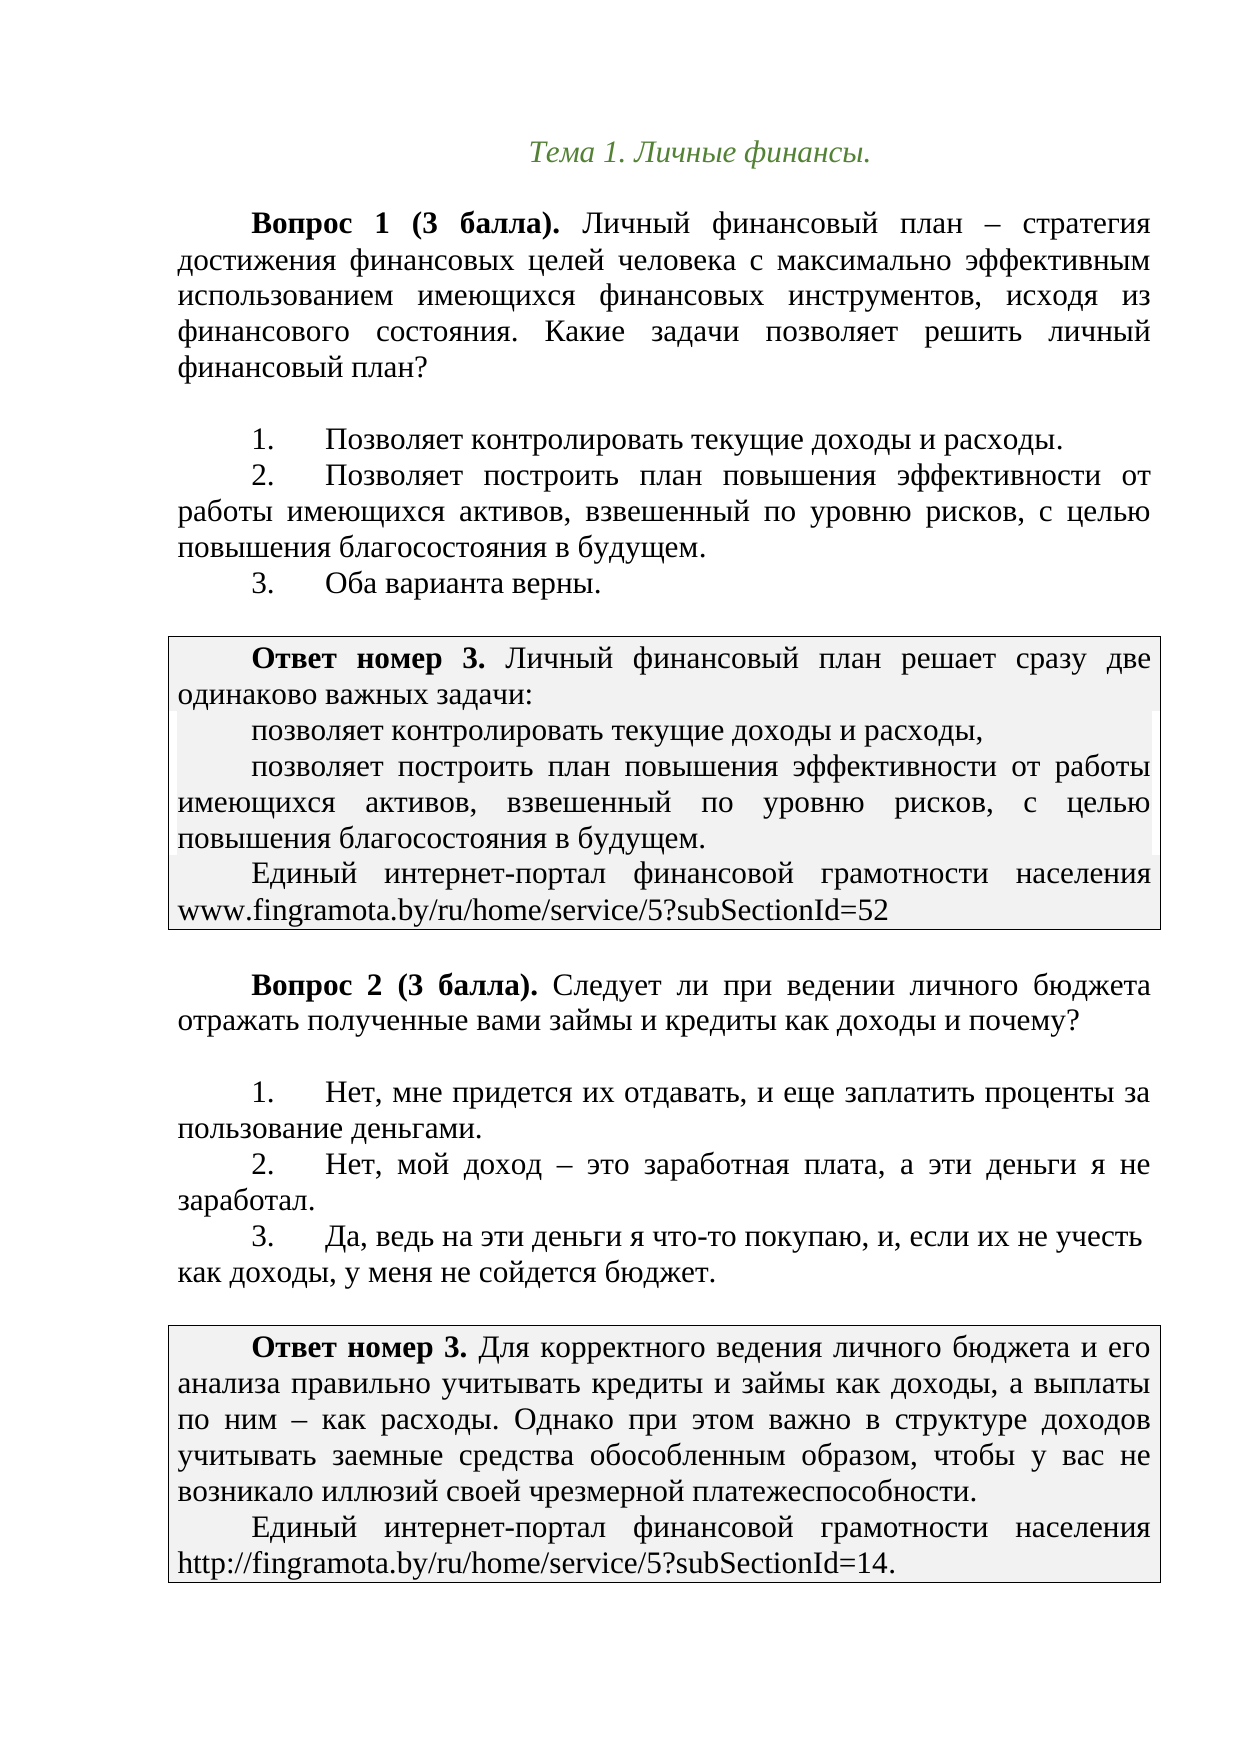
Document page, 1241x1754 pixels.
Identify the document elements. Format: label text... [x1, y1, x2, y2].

list Да, ведь на эти деньги я что-то покупаю, и, если их не учесть как доходы, у меня не сойдется бюджет. [177, 1217, 1152, 1289]
list Нет, мой доход – это заработная плата, а эти деньги я не заработал. [177, 1145, 1152, 1217]
text позволяет контролировать текущие доходы и расходы, [177, 711, 1152, 747]
list Оба варианта верны. [177, 564, 1152, 600]
text Единый интернет-портал финансовой грамотности населения http://fingramota.by/ru/home/service/5?subSectionId=14. [169, 1505, 1160, 1582]
text Вопрос 2 (3 балла). Следует ли при ведении личного бюджета отражать полученные вами займы и кредиты как доходы и почему? [177, 966, 1152, 1038]
text Единый интернет-портал финансовой грамотности населения www.fingramota.by/ru/home/service/5?subSectionId=52 [169, 852, 1160, 929]
text Вопрос 1 (3 балла). Личный финансовый план – стратегия достижения финансовых целей человека с максимально эффективным использованием имеющихся финансовых инструментов, исходя из финансового состояния. Какие задачи позволяет решить личный финансовый план? [177, 205, 1152, 384]
list Позволяет построить план повышения эффективности от работы имеющихся активов, взвешенный по уровню рисков, с целью повышения благосостояния в будущем. [177, 456, 1152, 564]
text Ответ номер 3. Личный финансовый план решает сразу две одинаково важных задачи: [169, 637, 1160, 711]
list Нет, мне придется их отдавать, и еще заплатить проценты за пользование деньгами. [177, 1073, 1152, 1145]
text Ответ номер 3. Для корректного ведения личного бюджета и его анализа правильно учитывать кредиты и займы как доходы, а выплаты по ним – как расходы. Однако при этом важно в структуре доходов учитывать заемные средства обособленным образом, чтобы у вас не возникало иллюзий своей чрезмерной платежеспособности. [169, 1326, 1160, 1505]
text позволяет построить план повышения эффективности от работы имеющихся активов, взвешенный по уровню рисков, с целью повышения благосостояния в будущем. [177, 747, 1152, 852]
text Тема 1. Личные финансы. [177, 133, 1152, 169]
list Позволяет контролировать текущие доходы и расходы. [177, 420, 1152, 456]
